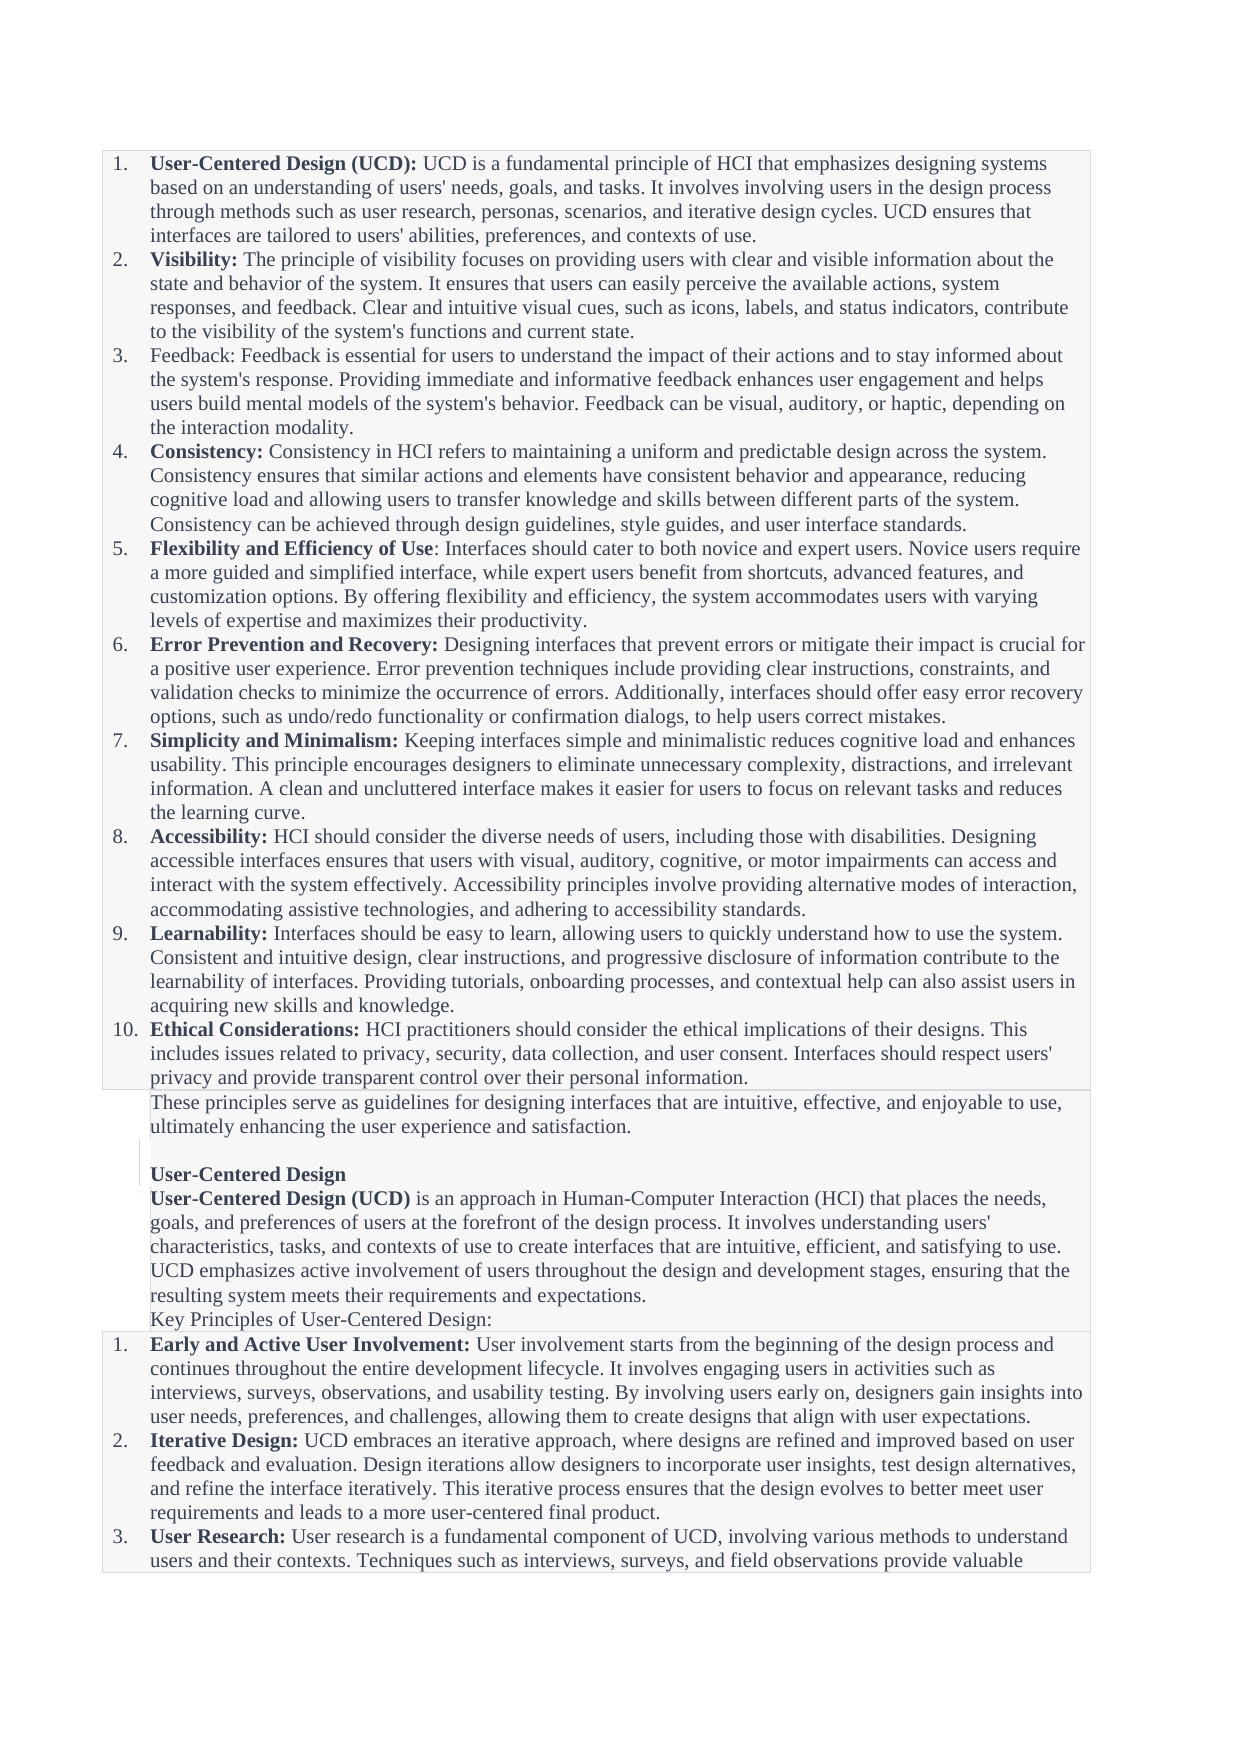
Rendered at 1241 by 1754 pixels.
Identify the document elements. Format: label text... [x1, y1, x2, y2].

text User-Centered Design (UCD) is an approach in Human-Computer Interaction (HCI) that places the needs, goals, and preferences of users at the forefront of the design process. It involves understanding users' characteristics, tasks, and contexts of use to create interfaces that are intuitive, efficient, and satisfying to use. UCD emphasizes active involvement of users throughout the design and development stages, ensuring that the resulting system meets their requirements and expectations. [151, 1186, 1090, 1306]
list Early and Active User Involvement: User involvement starts from the beginning of the design process and continues throughout the entire development lifecycle. It involves engaging users in activities such as interviews, surveys, observations, and usability testing. By involving users early on, designers gain insights into user needs, preferences, and challenges, allowing them to create designs that align with user expectations. [103, 1332, 1090, 1427]
list Iterative Design: UCD embraces an iterative approach, where designs are refined and improved based on user feedback and evaluation. Design iterations allow designers to incorporate user insights, test design alternatives, and refine the interface iteratively. This iterative process ensures that the design evolves to better meet user requirements and leads to a more user-centered final product. [103, 1427, 1090, 1524]
list Learnability: Interfaces should be easy to learn, allowing users to quickly understand how to use the system. Consistent and intuitive design, clear instructions, and progressive disclosure of information contribute to the learnability of interfaces. Providing tutorials, onboarding processes, and contextual help can also assist users in acquiring new skills and knowledge. [103, 920, 1090, 1016]
list Flexibility and Efficiency of Use: Interfaces should cater to both novice and expert users. Novice users require a more guided and simplified interface, while expert users benefit from shortcuts, advanced features, and customization options. By offering flexibility and efficiency, the system accommodates users with varying levels of expertise and maximizes their productivity. [103, 535, 1090, 631]
list User-Centered Design (UCD): UCD is a fundamental principle of HCI that emphasizes designing systems based on an understanding of users' needs, goals, and tasks. It involves involving users in the design process through methods such as user research, personas, scenarios, and iterative design cycles. UCD ensures that interfaces are tailored to users' abilities, preferences, and contexts of use. [103, 151, 1090, 246]
text Key Principles of User-Centered Design: [151, 1306, 1090, 1331]
list Ethical Considerations: HCI practitioners should consider the ethical implications of their designs. This includes issues related to privacy, security, data collection, and user consent. Interfaces should respect users' privacy and provide transparent control over their personal information. [103, 1016, 1090, 1089]
list Feedback: Feedback is essential for users to understand the impact of their actions and to stay informed about the system's response. Providing immediate and informative feedback enhances user engagement and helps users build mental models of the system's behavior. Feedback can be visual, auditory, or haptic, depending on the interaction modality. [103, 342, 1090, 439]
list Error Prevention and Recovery: Designing interfaces that prevent errors or mitigate their impact is crucial for a positive user experience. Error prevention techniques include providing clear instructions, constraints, and validation checks to minimize the occurrence of errors. Additionally, interfaces should offer easy error recovery options, such as undo/redo functionality or confirmation dialogs, to help users correct mistakes. [103, 631, 1090, 727]
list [103, 1524, 1090, 1572]
list Visibility: The principle of visibility focuses on providing users with clear and visible information about the state and behavior of the system. It ensures that users can easily perceive the available actions, system responses, and feedback. Clear and intuitive visual cues, such as icons, labels, and status indicators, contribute to the visibility of the system's functions and current state. [103, 246, 1090, 342]
text These principles serve as guidelines for designing interfaces that are intuitive, effective, and enjoyable to use, ultimately enhancing the user experience and satisfaction. [151, 1091, 1090, 1138]
list Accessibility: HCI should consider the diverse needs of users, including those with disabilities. Designing accessible interfaces ensures that users with visual, auditory, cognitive, or motor impairments can access and interact with the system effectively. Accessibility principles involve providing alternative modes of interaction, accommodating assistive technologies, and adhering to accessibility standards. [103, 824, 1090, 920]
text User-Centered Design [150, 1162, 1090, 1186]
list Simplicity and Minimalism: Keeping interfaces simple and minimalistic reduces cognitive load and enhances usability. This principle encourages designers to eliminate unnecessary complexity, distractions, and irrelevant information. A clean and uncluttered interface makes it easier for users to focus on relevant tasks and reduces the learning curve. [103, 727, 1090, 824]
list Consistency: Consistency in HCI refers to maintaining a uniform and predictable design across the system. Consistency ensures that similar actions and elements have consistent behavior and appearance, reducing cognitive load and allowing users to transfer knowledge and skills between different parts of the system. Consistency can be achieved through design guidelines, style guides, and user interface standards. [103, 439, 1090, 535]
